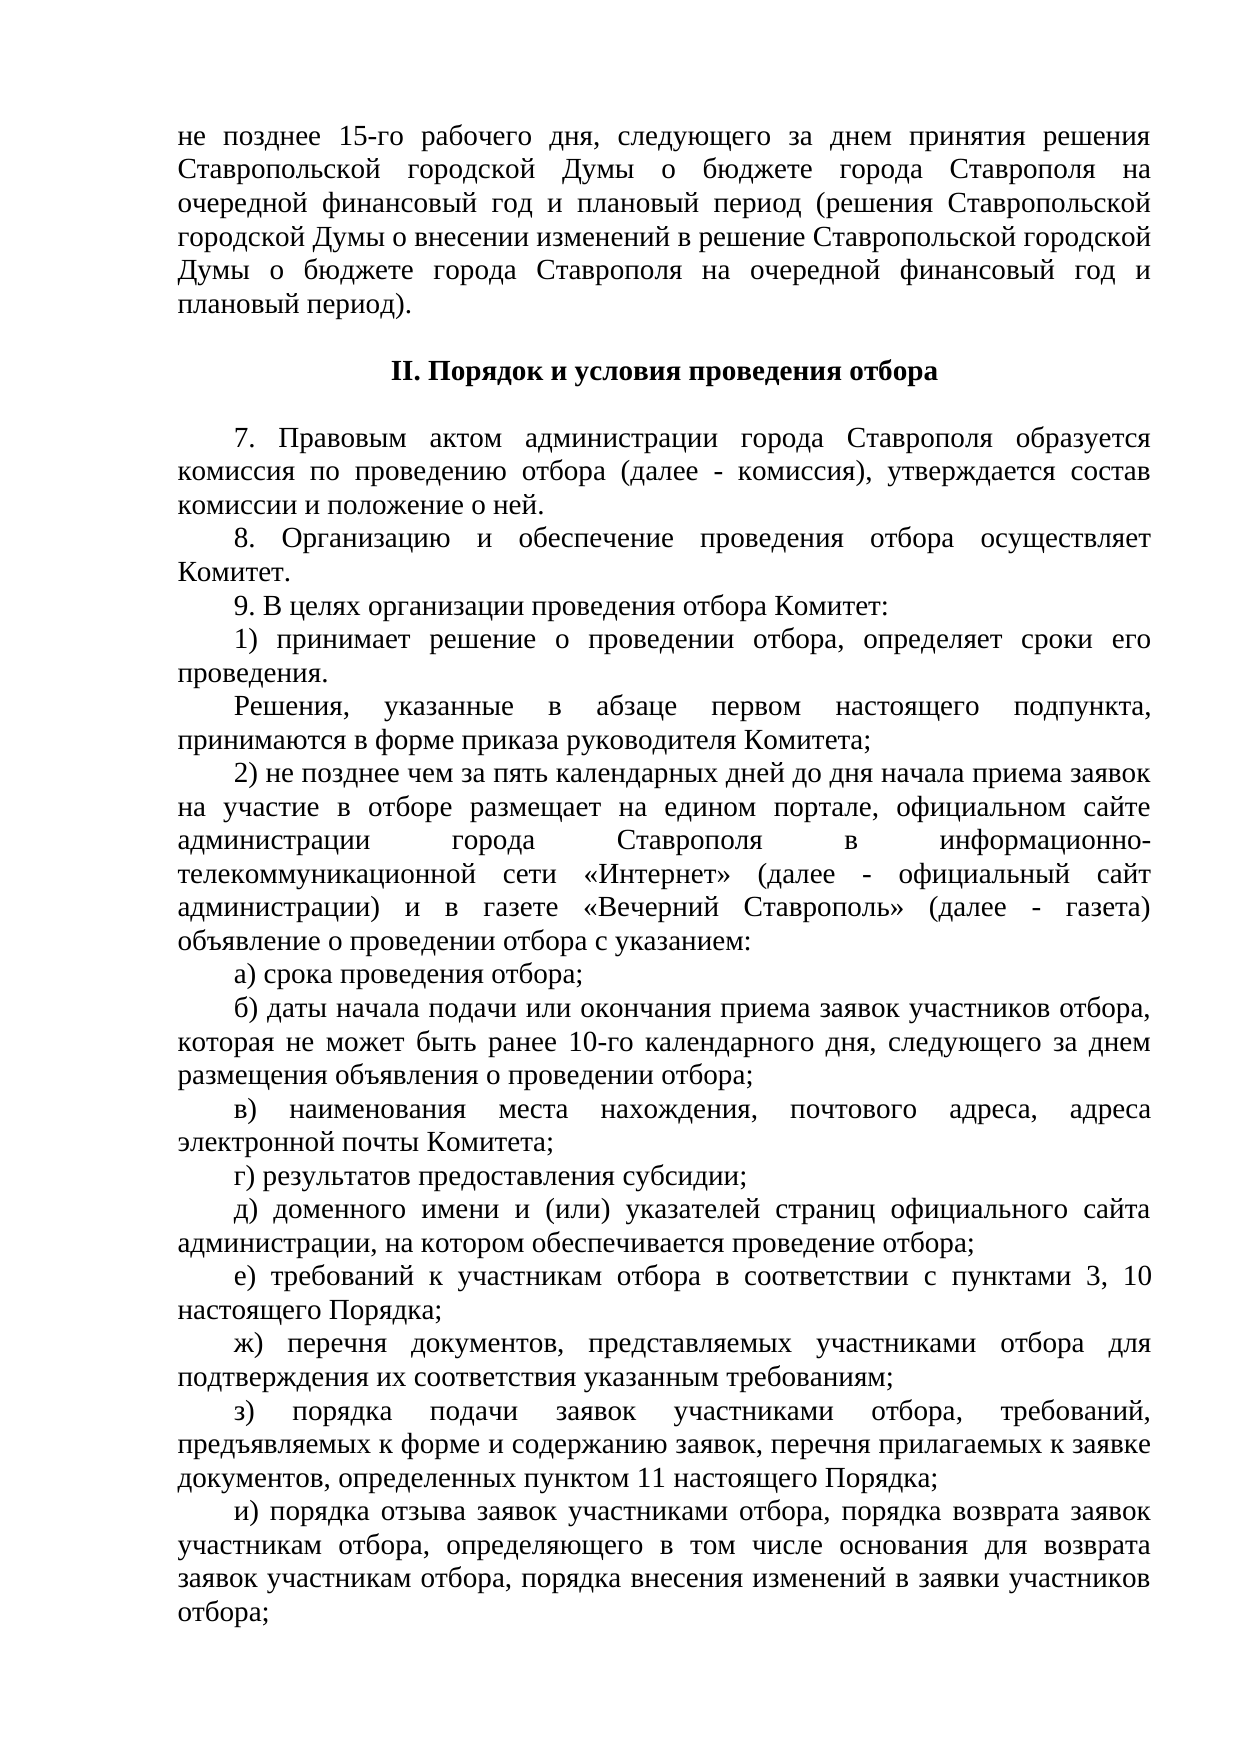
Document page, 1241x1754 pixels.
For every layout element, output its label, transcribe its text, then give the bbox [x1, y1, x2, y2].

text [177, 118, 1152, 319]
text 8. Организацию и обеспечение проведения отбора осуществляет Комитет. [177, 521, 1152, 588]
text 1) принимает решение о проведении отбора, определяет сроки его проведения. [177, 621, 1152, 688]
text Решения, указанные в абзаце первом настоящего подпункта, принимаются в форме приказа руководителя Комитета; [177, 688, 1152, 755]
text 2) не позднее чем за пять календарных дней до дня начала приема заявок на участие в отборе размещает на едином портале, официальном сайте администрации города Ставрополя в информационно-телекоммуникационной сети «Интернет» (далее - официальный сайт администрации) и в газете «Вечерний Ставрополь» (далее - газета) объявление о проведении отбора с указанием: [177, 755, 1152, 957]
text II. Порядок и условия проведения отбора [177, 353, 1152, 386]
text и) порядка отзыва заявок участниками отбора, порядка возврата заявок участникам отбора, определяющего в том числе основания для возврата заявок участникам отбора, порядка внесения изменений в заявки участников отбора; [177, 1493, 1152, 1627]
text з) порядка подачи заявок участниками отбора, требований, предъявляемых к форме и содержанию заявок, перечня прилагаемых к заявке документов, определенных пунктом 11 настоящего Порядка; [177, 1393, 1152, 1493]
text ж) перечня документов, представляемых участниками отбора для подтверждения их соответствия указанным требованиям; [177, 1326, 1152, 1393]
text д) доменного имени и (или) указателей страниц официального сайта администрации, на котором обеспечивается проведение отбора; [177, 1191, 1152, 1258]
text 7. Правовым актом администрации города Ставрополя образуется комиссия по проведению отбора (далее - комиссия), утверждается состав комиссии и положение о ней. [177, 420, 1152, 521]
text 9. В целях организации проведения отбора Комитет: [177, 588, 1152, 621]
text е) требований к участникам отбора в соответствии с пунктами 3, 10 настоящего Порядка; [177, 1258, 1152, 1326]
text а) срока проведения отбора; [177, 957, 1152, 990]
text г) результатов предоставления субсидии; [177, 1158, 1152, 1191]
text в) наименования места нахождения, почтового адреса, адреса электронной почты Комитета; [177, 1091, 1152, 1158]
text б) даты начала подачи или окончания приема заявок участников отбора, которая не может быть ранее 10-го календарного дня, следующего за днем размещения объявления о проведении отбора; [177, 990, 1152, 1091]
